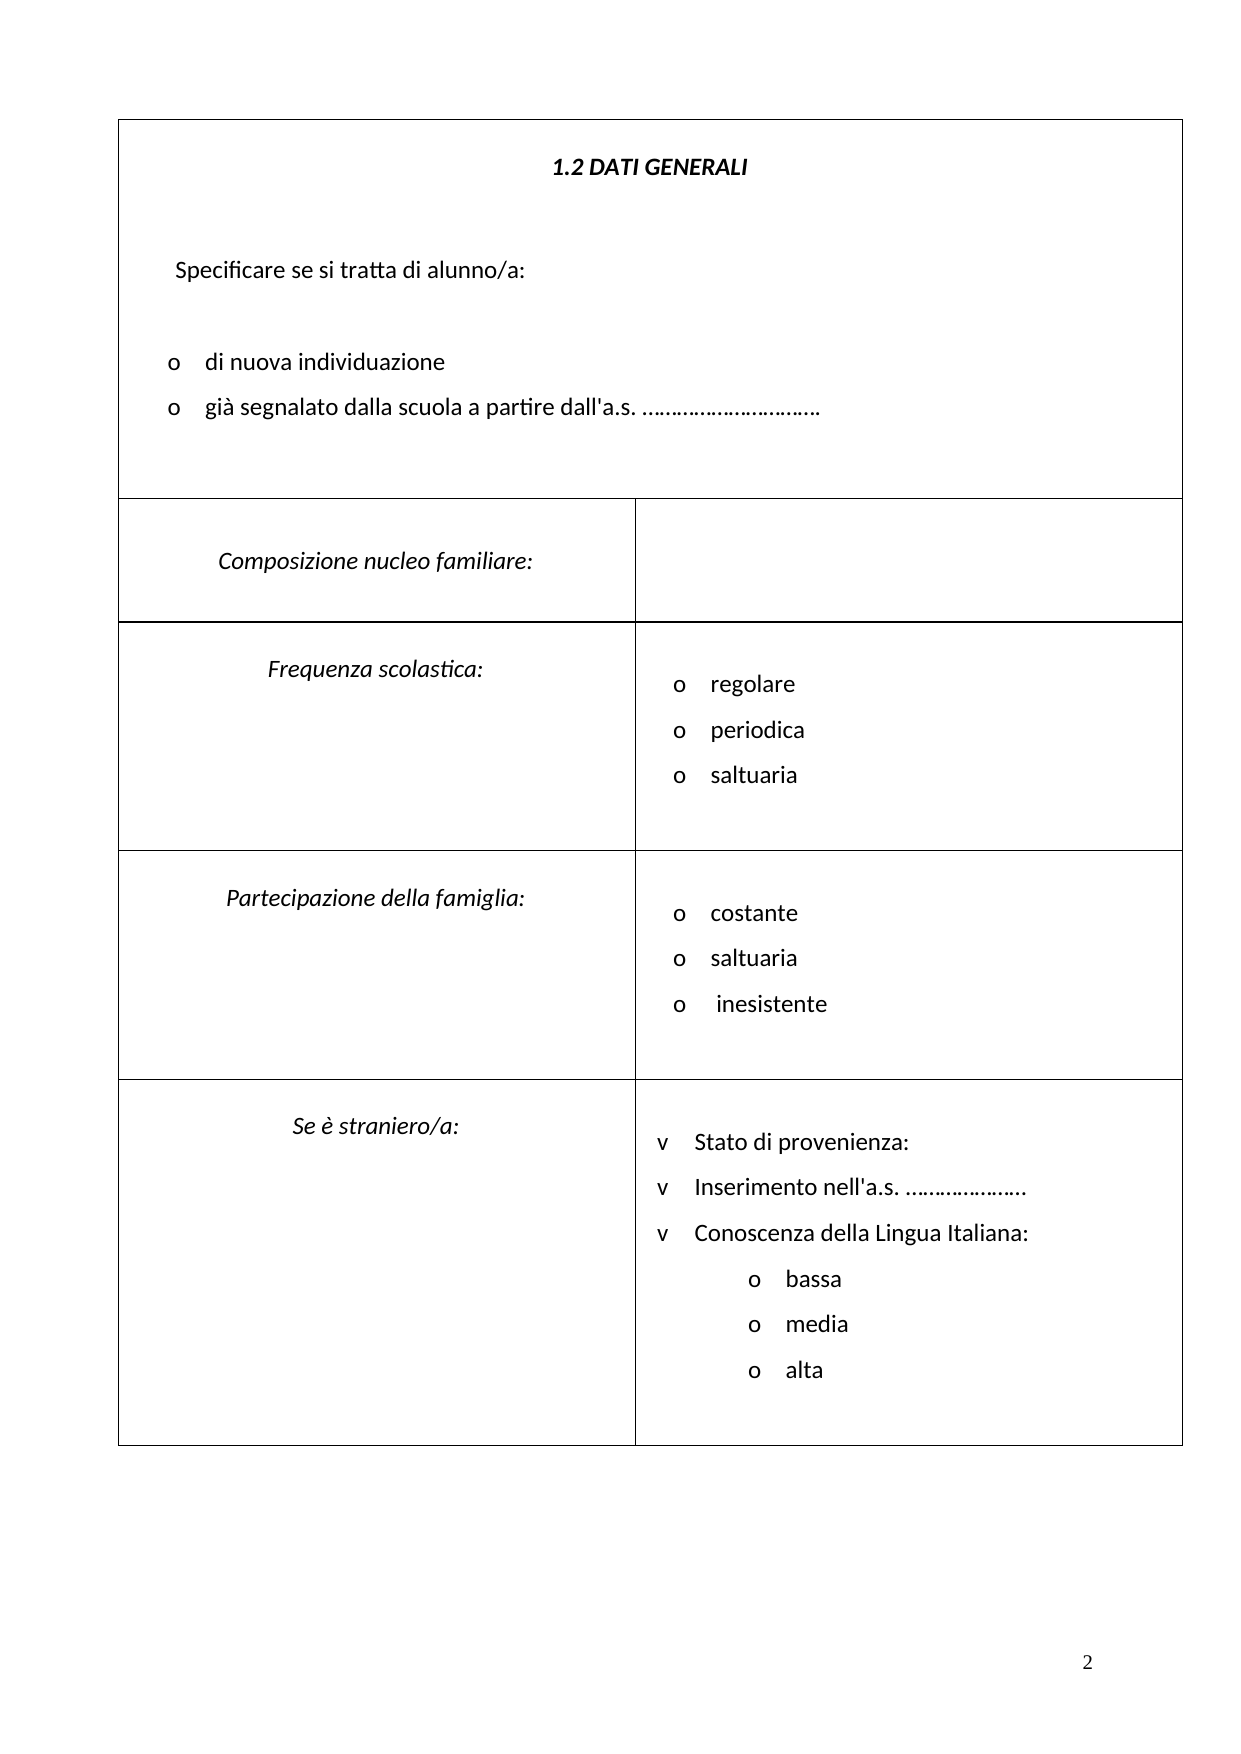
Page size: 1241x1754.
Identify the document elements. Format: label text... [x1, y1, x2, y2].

table_cell regolare periodica saltuaria [636, 623, 1182, 850]
table_cell [636, 499, 1182, 621]
table_cell Frequenza scolastica: [119, 623, 635, 850]
table_cell Partecipazione della famiglia: [119, 851, 635, 1079]
table_cell Se è straniero/a: [119, 1080, 635, 1445]
table_cell costante saltuaria inesistente [636, 851, 1182, 1079]
table_header 1.2 DATI GENERALI Specificare se si tratta di alunno/a: di nuova individuazione già segnalato dalla scuola a partire dall'a.s. …………………………. [119, 120, 1182, 498]
table_cell Composizione nucleo familiare: [119, 499, 635, 621]
table_cell Stato di provenienza: Inserimento nell'a.s. ………………… Conoscenza della Lingua Italiana: bassa media alta [636, 1080, 1182, 1445]
